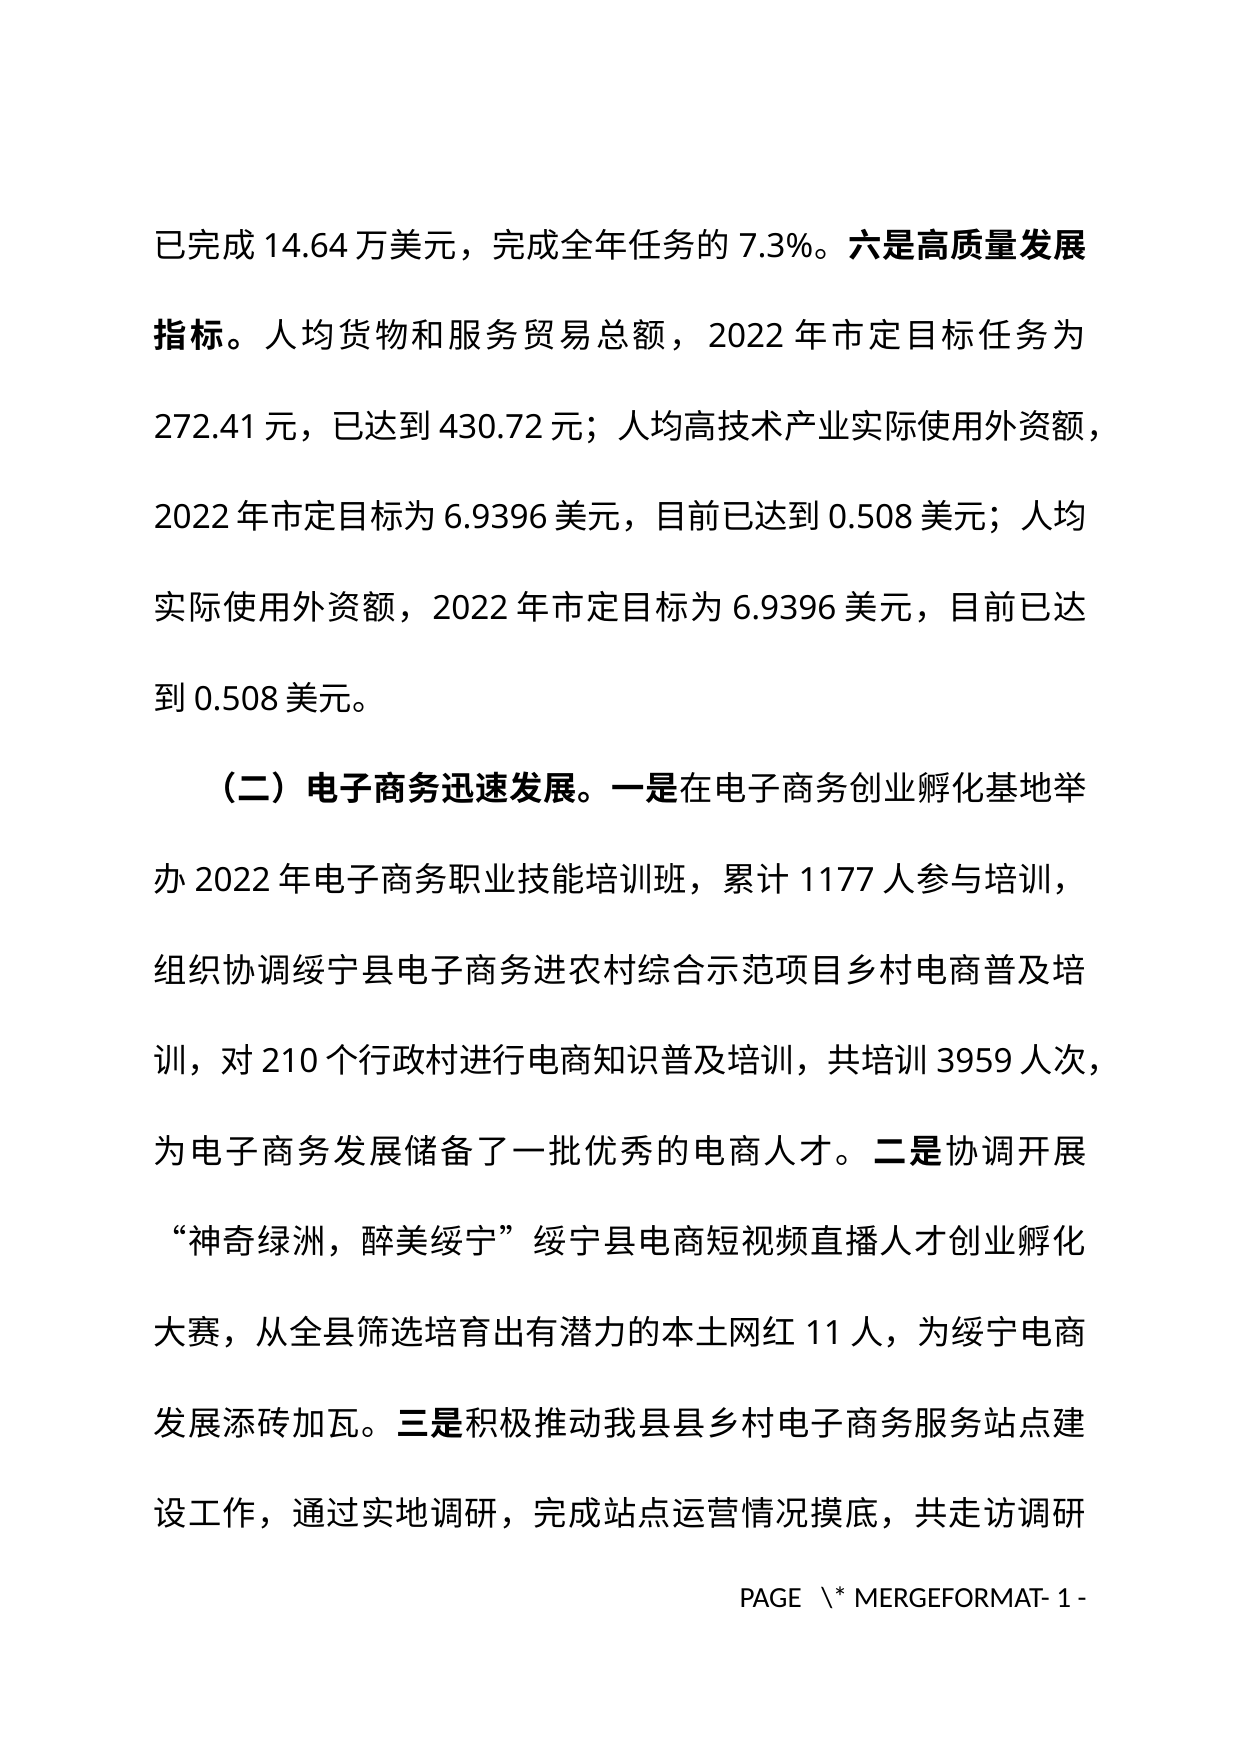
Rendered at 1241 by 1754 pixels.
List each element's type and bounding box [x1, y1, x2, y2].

text [153, 197, 1087, 741]
text [153, 741, 1087, 1557]
